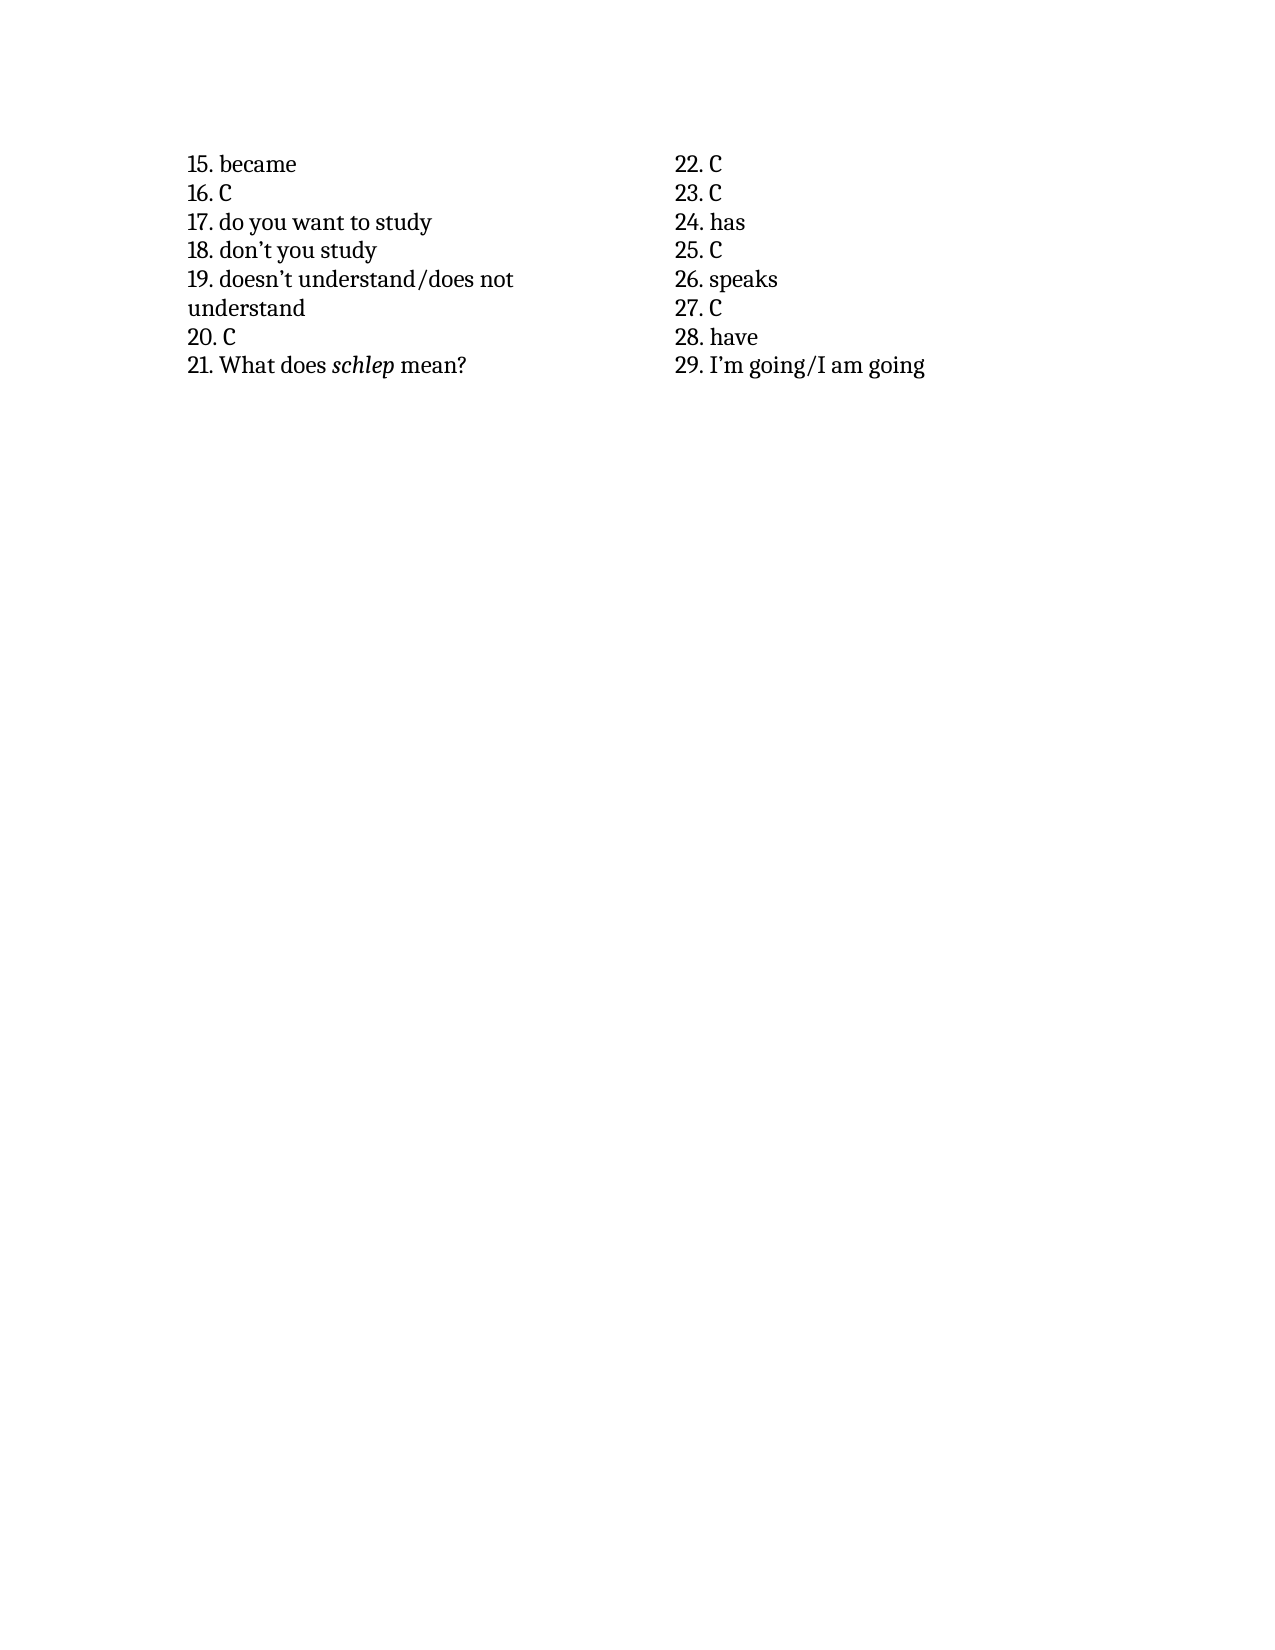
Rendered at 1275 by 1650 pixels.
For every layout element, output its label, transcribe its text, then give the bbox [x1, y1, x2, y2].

text 18. don’t you study [187, 236, 600, 265]
text 23. C [675, 179, 1087, 207]
text 21. What does schlep mean? [187, 351, 600, 380]
text 17. do you want to study [187, 207, 600, 236]
text 29. I’m going/I am going [675, 351, 1087, 380]
text 24. has [675, 207, 1087, 236]
text 22. C [675, 150, 1087, 179]
text 19. doesn’t understand/does not understand [187, 265, 600, 322]
text 20. C [187, 322, 600, 351]
text 15. became [187, 150, 600, 179]
text 16. C [187, 179, 600, 207]
text 27. C [675, 294, 1087, 322]
text 28. have [675, 322, 1087, 351]
text 25. C [675, 236, 1087, 265]
text 26. speaks [675, 265, 1087, 294]
